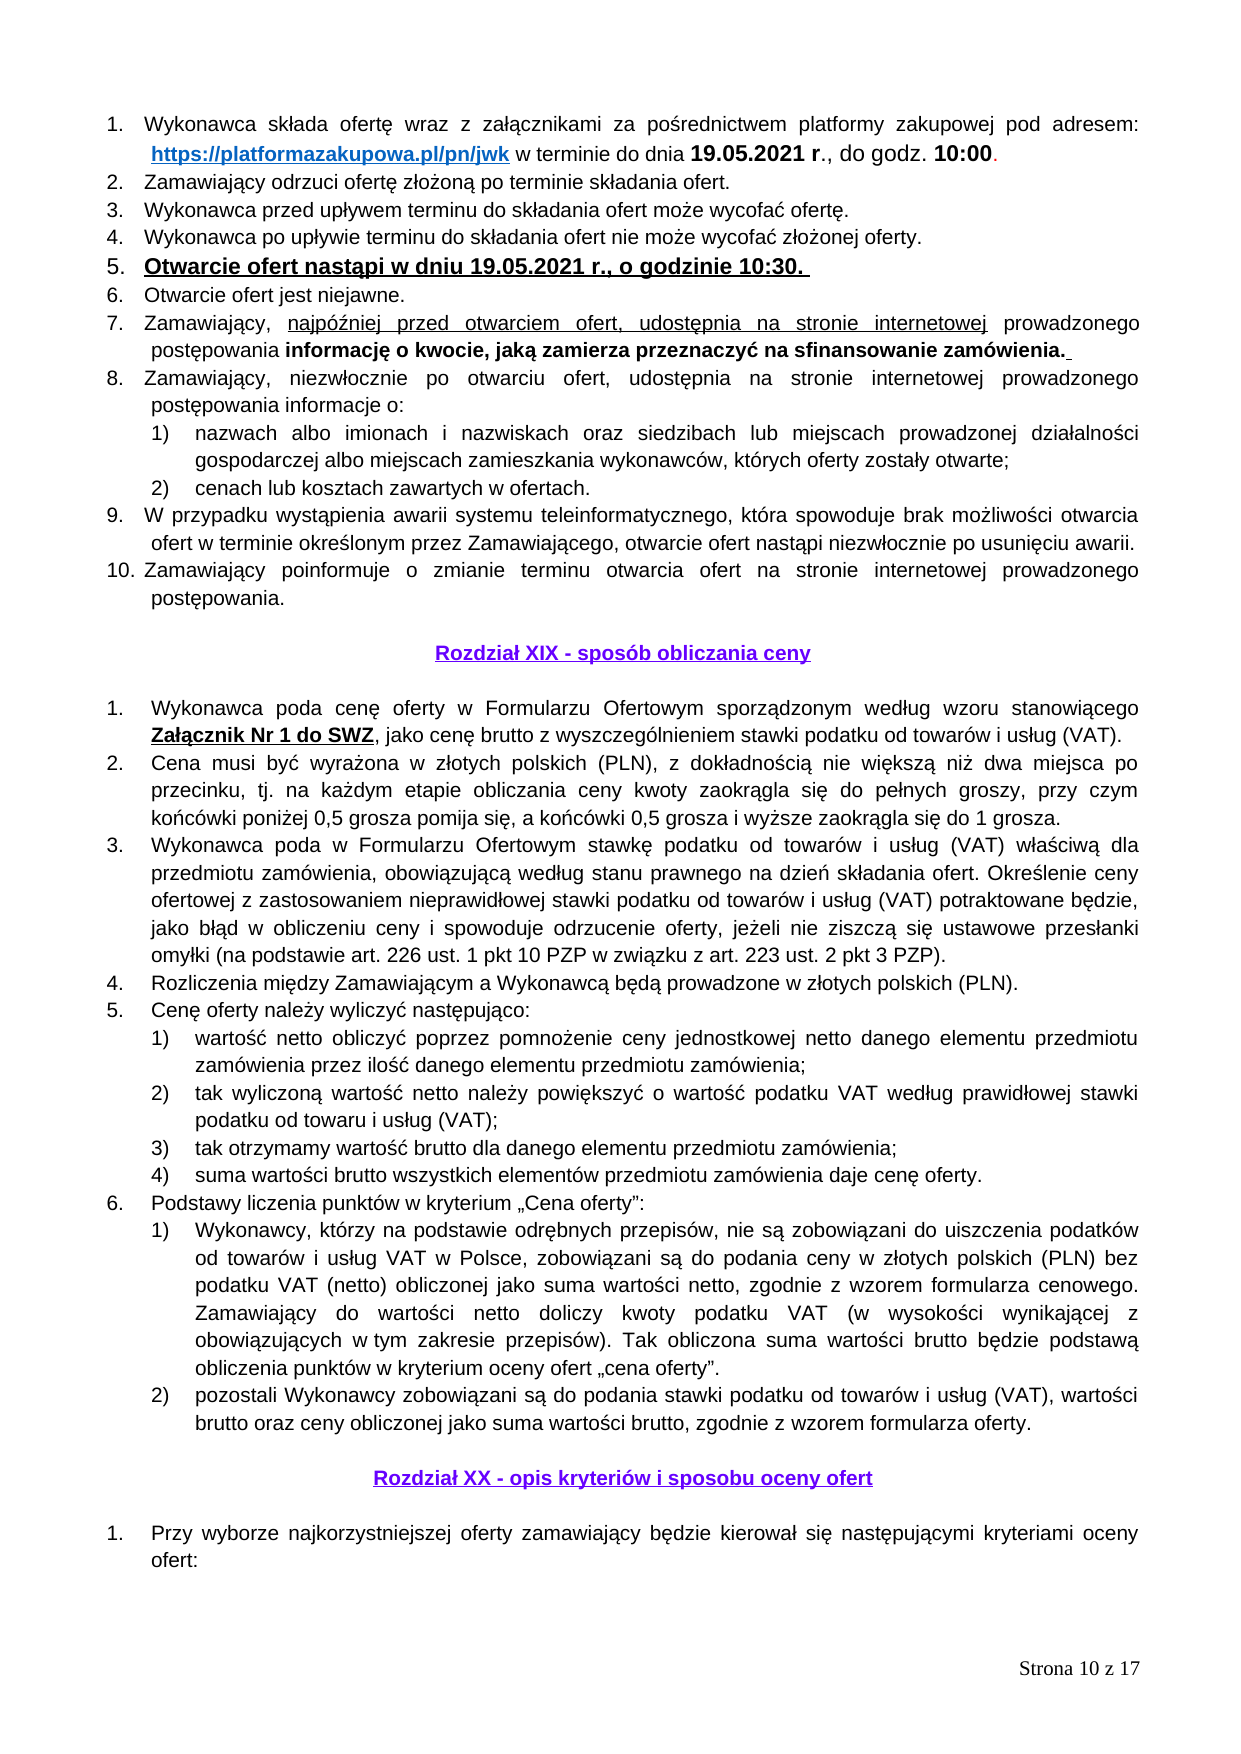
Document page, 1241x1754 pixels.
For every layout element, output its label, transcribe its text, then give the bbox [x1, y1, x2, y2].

list Otwarcie ofert nastąpi w dniu 19.05.2021 r., o godzinie 10:30. [106, 253, 1140, 279]
list nazwach albo imionach i nazwiskach oraz siedzibach lub miejscach prowadzonej działalności gospodarczej albo miejscach zamieszkania wykonawców, których oferty zostały otwarte; [151, 420, 1140, 472]
list Zamawiający poinformuje o zmianie terminu otwarcia ofert na stronie internetowej prowadzonego postępowania. [106, 558, 1140, 609]
list Wykonawcy, którzy na podstawie odrębnych przepisów, nie są zobowiązani do uiszczenia podatków od towarów i usług VAT w Polsce, zobowiązani są do podania ceny w złotych polskich (PLN) bez podatku VAT (netto) obliczonej jako suma wartości netto, zgodnie z wzorem formularza cenowego. Zamawiający do wartości netto doliczy kwoty podatku VAT (w wysokości wynikającej z obowiązujących w tym zakresie przepisów). Tak obliczona suma wartości brutto będzie podstawą obliczenia punktów w kryterium oceny ofert „cena oferty”. [151, 1218, 1140, 1379]
list Rozliczenia między Zamawiającym a Wykonawcą będą prowadzone w złotych polskich (PLN). [106, 970, 1140, 994]
list Wykonawca poda cenę oferty w Formularzu Ofertowym sporządzonym według wzoru stanowiącego Załącznik Nr 1 do SWZ, jako cenę brutto z wyszczególnieniem stawki podatku od towarów i usług (VAT). [106, 695, 1140, 747]
list pozostali Wykonawcy zobowiązani są do podania stawki podatku od towarów i usług (VAT), wartości brutto oraz ceny obliczonej jako suma wartości brutto, zgodnie z wzorem formularza oferty. [151, 1383, 1140, 1434]
list W przypadku wystąpienia awarii systemu teleinformatycznego, która spowoduje brak możliwości otwarcia ofert w terminie określonym przez Zamawiającego, otwarcie ofert nastąpi niezwłocznie po usunięciu awarii. [106, 503, 1140, 554]
list Otwarcie ofert jest niejawne. [106, 283, 1140, 307]
list cenach lub kosztach zawartych w ofertach. [151, 475, 1140, 499]
list Zamawiający odrzuci ofertę złożoną po terminie składania ofert. [106, 170, 1140, 194]
list Wykonawca składa ofertę wraz z załącznikami za pośrednictwem platformy zakupowej pod adresem: https://platformazakupowa.pl/pn/jwk w terminie do dnia 19.05.2021 r., do godz. 10:00. [106, 112, 1140, 166]
text Rozdział XIX - sposób obliczania ceny [106, 640, 1140, 664]
list Cena musi być wyrażona w złotych polskich (PLN), z dokładnością nie większą niż dwa miejsca po przecinku, tj. na każdym etapie obliczania ceny kwoty zaokrągla się do pełnych groszy, przy czym końcówki poniżej 0,5 grosza pomija się, a końcówki 0,5 grosza i wyższe zaokrągla się do 1 grosza. [106, 750, 1140, 829]
text Rozdział XX - opis kryteriów i sposobu oceny ofert [106, 1465, 1140, 1489]
list Cenę oferty należy wyliczyć następująco: [106, 998, 1140, 1022]
list tak otrzymamy wartość brutto dla danego elementu przedmiotu zamówienia; [151, 1135, 1140, 1159]
list Wykonawca przed upływem terminu do składania ofert może wycofać ofertę. [106, 198, 1140, 222]
list Wykonawca po upływie terminu do składania ofert nie może wycofać złożonej oferty. [106, 225, 1140, 249]
list Zamawiający, niezwłocznie po otwarciu ofert, udostępnia na stronie internetowej prowadzonego postępowania informacje o: [106, 365, 1140, 417]
list Przy wyborze najkorzystniejszej oferty zamawiający będzie kierował się następującymi kryteriami oceny ofert: [106, 1520, 1140, 1572]
list suma wartości brutto wszystkich elementów przedmiotu zamówienia daje cenę oferty. [151, 1163, 1140, 1187]
list Wykonawca poda w Formularzu Ofertowym stawkę podatku od towarów i usług (VAT) właściwą dla przedmiotu zamówienia, obowiązującą według stanu prawnego na dzień składania ofert. Określenie ceny ofertowej z zastosowaniem nieprawidłowej stawki podatku od towarów i usług (VAT) potraktowane będzie, jako błąd w obliczeniu ceny i spowoduje odrzucenie oferty, jeżeli nie ziszczą się ustawowe przesłanki omyłki (na podstawie art. 226 ust. 1 pkt 10 PZP w związku z art. 223 ust. 2 pkt 3 PZP). [106, 833, 1140, 967]
list Zamawiający, najpóźniej przed otwarciem ofert, udostępnia na stronie internetowej prowadzonego postępowania informację o kwocie, jaką zamierza przeznaczyć na sfinansowanie zamówienia. [106, 310, 1140, 362]
list wartość netto obliczyć poprzez pomnożenie ceny jednostkowej netto danego elementu przedmiotu zamówienia przez ilość danego elementu przedmiotu zamówienia; [151, 1025, 1140, 1077]
list tak wyliczoną wartość netto należy powiększyć o wartość podatku VAT według prawidłowej stawki podatku od towaru i usług (VAT); [151, 1080, 1140, 1132]
list Podstawy liczenia punktów w kryterium „Cena oferty”: [106, 1190, 1140, 1214]
